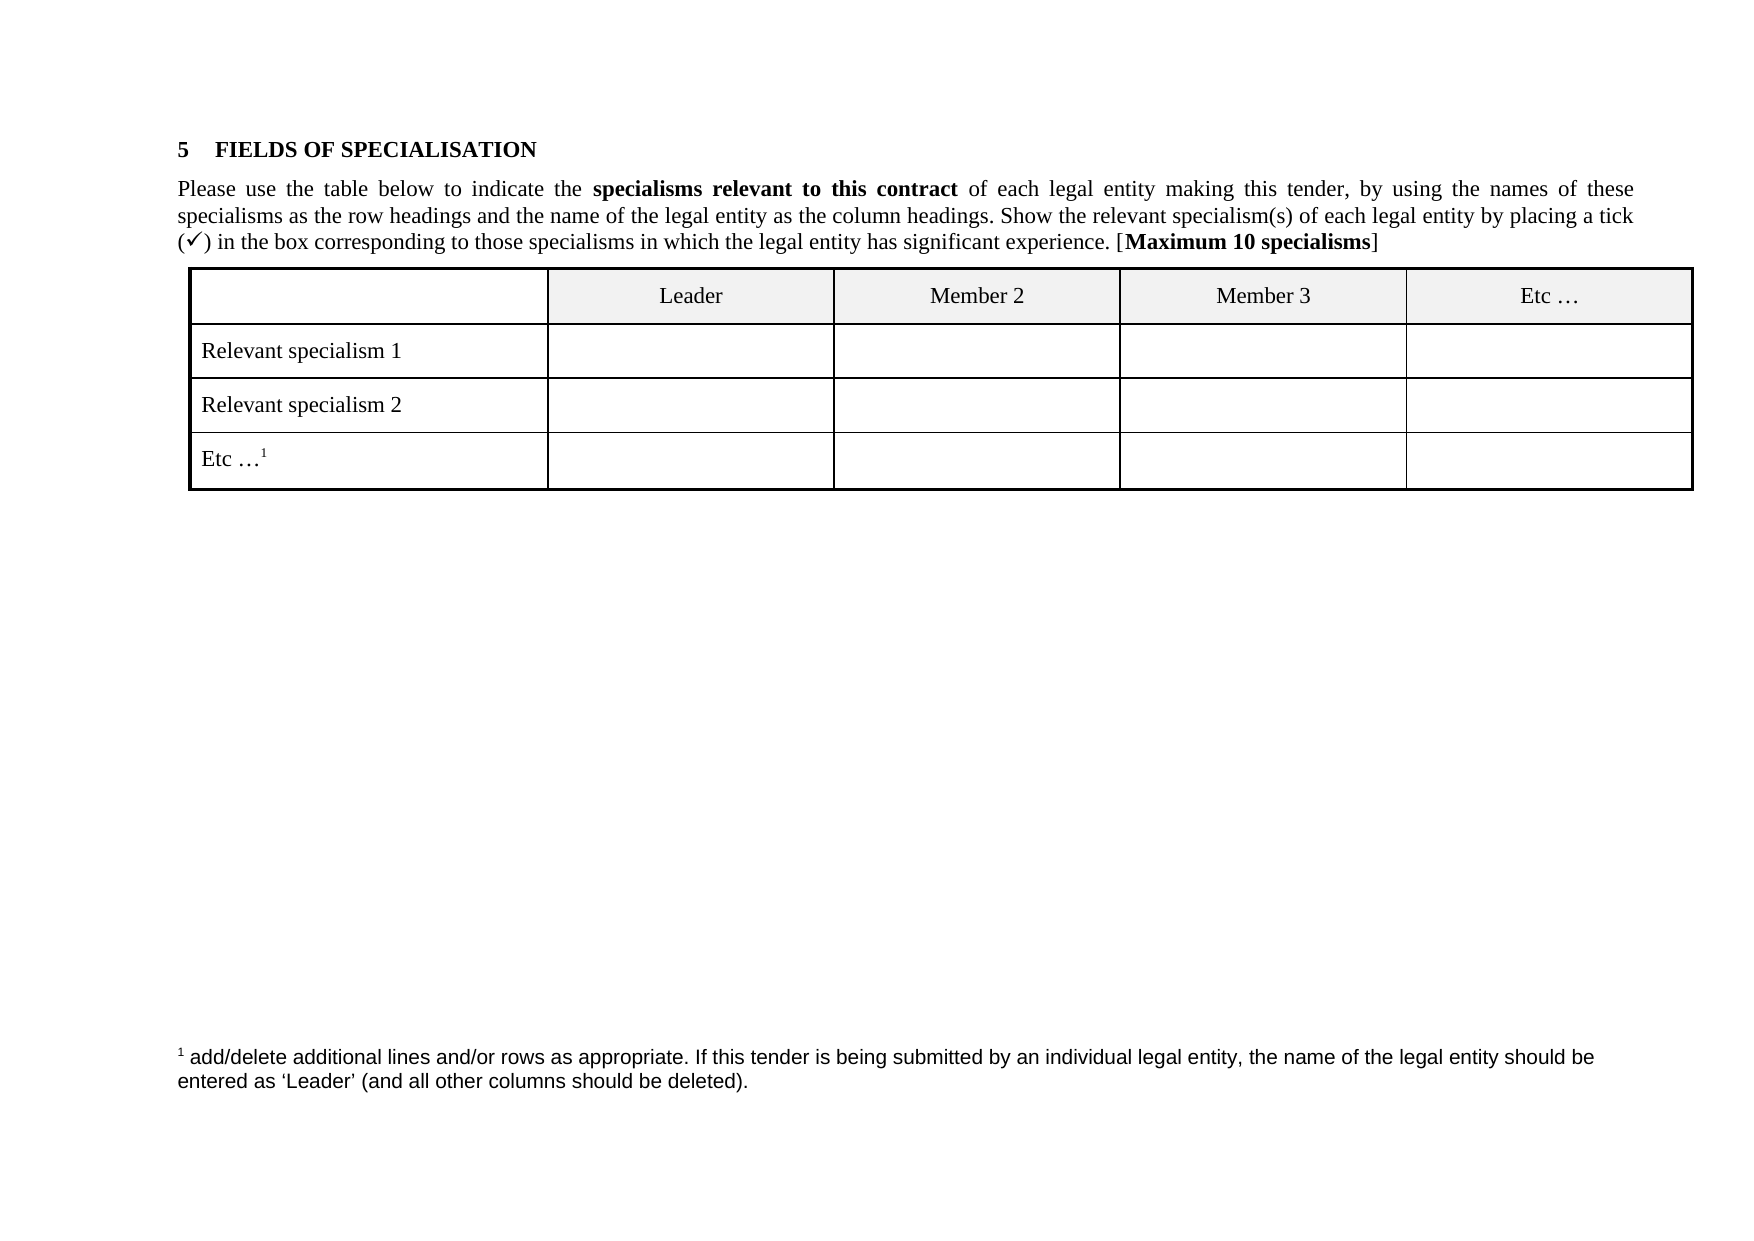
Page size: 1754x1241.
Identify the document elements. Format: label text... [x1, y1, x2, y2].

table_cell [1121, 433, 1406, 487]
table_header [192, 270, 547, 323]
table_cell [835, 325, 1119, 377]
table_cell [549, 325, 833, 377]
table_cell [835, 433, 1119, 487]
table_header Member 2 [835, 270, 1119, 323]
table_cell [1407, 433, 1691, 487]
table_cell [549, 433, 833, 487]
table_cell [835, 379, 1119, 431]
table_cell Relevant specialism 2 [192, 379, 547, 431]
table_cell [1121, 325, 1406, 377]
table_cell [549, 379, 833, 431]
table_header Member 3 [1121, 270, 1406, 323]
text 5 FIELDS OF SPECIALISATION [177, 136, 1636, 163]
table_header Etc … [1407, 270, 1691, 323]
text Please use the table below to indicate the specialisms relevant to this contract of each legal entity making this tender, by using the names of these specialisms as the row headings and the name of the legal entity as the column headings. Show the relevant specialism(s) of each legal entity by placing a tick () in the box corresponding to those specialisms in which the legal entity has significant experience. [Maximum 10 specialisms] [177, 175, 1636, 254]
table_cell [1121, 379, 1406, 431]
table_cell [1407, 325, 1691, 377]
table_cell Etc … [192, 433, 547, 487]
table_cell [1407, 379, 1691, 431]
table_header Leader [549, 270, 833, 323]
table_cell Relevant specialism 1 [192, 325, 547, 377]
